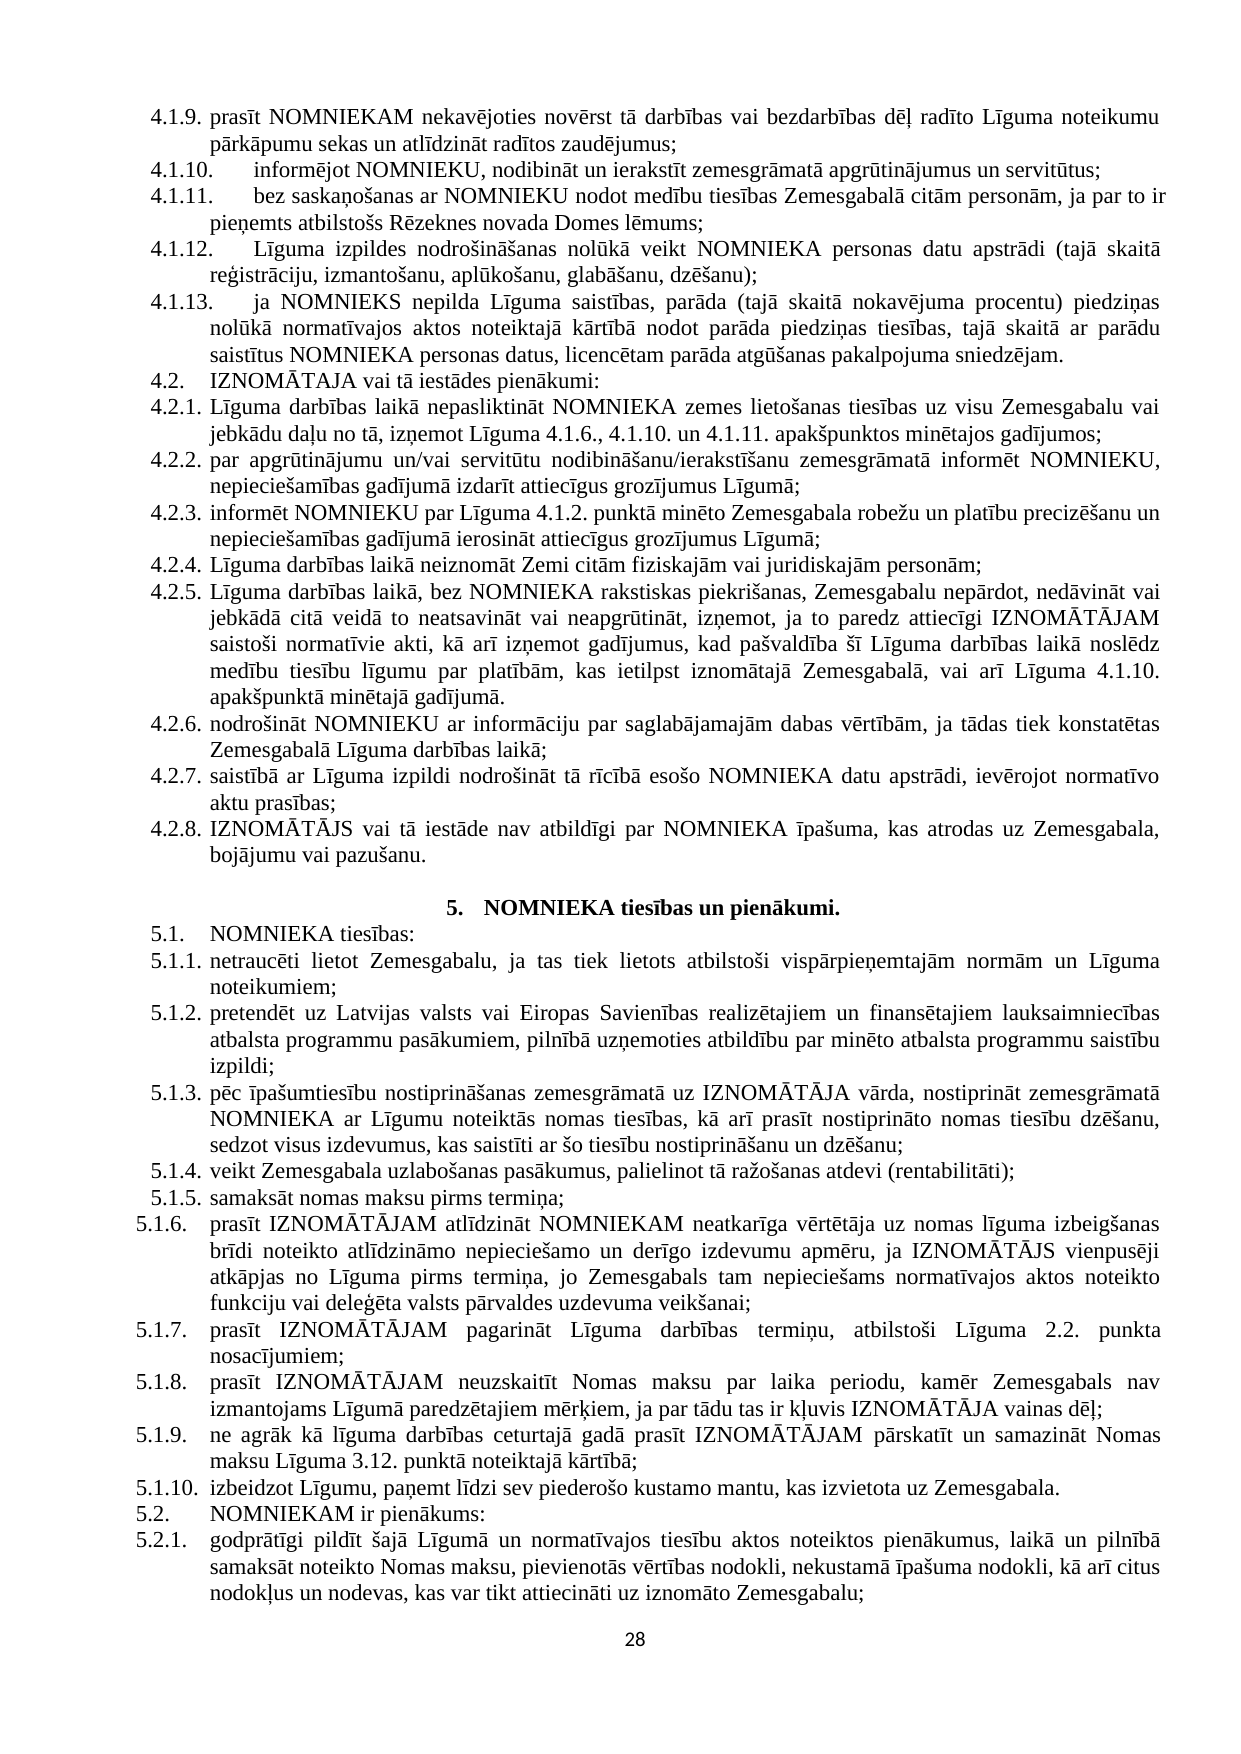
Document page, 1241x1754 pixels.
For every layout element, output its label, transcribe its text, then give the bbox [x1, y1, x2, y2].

list IZNOMĀTAJA vai tā iestādes pienākumi: [150, 367, 1161, 393]
list informējot NOMNIEKU, nodibināt un ierakstīt zemesgrāmatā apgrūtinājumus un servitūtus; [150, 156, 1161, 182]
list Līguma darbības laikā nepasliktināt NOMNIEKA zemes lietošanas tiesības uz visu Zemesgabalu vai jebkādu daļu no tā, izņemot Līguma 4.1.6., 4.1.10. un 4.1.11. apakšpunktos minētajos gadījumos; [150, 393, 1161, 446]
list NOMNIEKAM ir pienākums: [136, 1500, 1161, 1527]
list prasīt IZNOMĀTĀJAM neuzskaitīt Nomas maksu par laika periodu, kamēr Zemesgabals nav izmantojams Līgumā paredzētajiem mērķiem, ja par tādu tas ir kļuvis IZNOMĀTĀJA vainas dēļ; [136, 1368, 1161, 1421]
list netraucēti lietot Zemesgabalu, ja tas tiek lietots atbilstoši vispārpieņemtajām normām un Līguma noteikumiem; [150, 947, 1161, 999]
list pēc īpašumtiesību nostiprināšanas zemesgrāmatā uz IZNOMĀTĀJA vārda, nostiprināt zemesgrāmatā NOMNIEKA ar Līgumu noteiktās nomas tiesības, kā arī prasīt nostiprināto nomas tiesību dzēšanu, sedzot visus izdevumus, kas saistīti ar šo tiesību nostiprināšanu un dzēšanu; [150, 1078, 1161, 1158]
list Līguma darbības laikā, bez NOMNIEKA rakstiskas piekrišanas, Zemesgabalu nepārdot, nedāvināt vai jebkādā citā veidā to neatsavināt vai neapgrūtināt, izņemot, ja to paredz attiecīgi IZNOMĀTĀJAM saistoši normatīvie akti, kā arī izņemot gadījumus, kad pašvaldība šī Līguma darbības laikā noslēdz medību tiesību līgumu par platībām, kas ietilpst iznomātajā Zemesgabalā, vai arī Līguma 4.1.10. apakšpunktā minētajā gadījumā. [150, 578, 1161, 709]
list ne agrāk kā līguma darbības ceturtajā gadā prasīt IZNOMĀTĀJAM pārskatīt un samazināt Nomas maksu Līguma 3.12. punktā noteiktajā kārtībā; [136, 1421, 1161, 1474]
list saistībā ar Līguma izpildi nodrošināt tā rīcībā esošo NOMNIEKA datu apstrādi, ievērojot normatīvo aktu prasības; [150, 762, 1161, 815]
list pretendēt uz Latvijas valsts vai Eiropas Savienības realizētajiem un finansētajiem lauksaimniecības atbalsta programmu pasākumiem, pilnībā uzņemoties atbildību par minēto atbalsta programmu saistību izpildi; [150, 999, 1161, 1078]
list bez saskaņošanas ar NOMNIEKU nodot medību tiesības Zemesgabalā citām personām, ja par to ir pieņemts atbilstošs Rēzeknes novada Domes lēmums; [150, 182, 1167, 235]
list samaksāt nomas maksu pirms termiņa; [150, 1184, 1161, 1210]
list prasīt IZNOMĀTĀJAM pagarināt Līguma darbības termiņu, atbilstoši Līguma 2.2. punkta nosacījumiem; [136, 1316, 1161, 1368]
list godprātīgi pildīt šajā Līgumā un normatīvajos tiesību aktos noteiktos pienākumus, laikā un pilnībā samaksāt noteikto Nomas maksu, pievienotās vērtības nodokli, nekustamā īpašuma nodokli, kā arī citus nodokļus un nodevas, kas var tikt attiecināti uz iznomāto Zemesgabalu; [136, 1527, 1161, 1606]
list Līguma darbības laikā neiznomāt Zemi citām fiziskajām vai juridiskajām personām; [150, 551, 1161, 578]
list Līguma izpildes nodrošināšanas nolūkā veikt NOMNIEKA personas datu apstrādi (tajā skaitā reģistrāciju, izmantošanu, aplūkošanu, glabāšanu, dzēšanu); [150, 235, 1161, 288]
list ja NOMNIEKS nepilda Līguma saistības, parāda (tajā skaitā nokavējuma procentu) piedziņas nolūkā normatīvajos aktos noteiktajā kārtībā nodot parāda piedziņas tiesības, tajā skaitā ar parādu saistītus NOMNIEKA personas datus, licencētam parāda atgūšanas pakalpojuma sniedzējam. [150, 288, 1161, 367]
list IZNOMĀTĀJS vai tā iestāde nav atbildīgi par NOMNIEKA īpašuma, kas atrodas uz Zemesgabala, bojājumu vai pazušanu. [150, 815, 1161, 868]
list informēt NOMNIEKU par Līguma 4.1.2. punktā minēto Zemesgabala robežu un platību precizēšanu un nepieciešamības gadījumā ierosināt attiecīgus grozījumus Līgumā; [150, 499, 1161, 551]
list izbeidzot Līgumu, paņemt līdzi sev piederošo kustamo mantu, kas izvietota uz Zemesgabala. [136, 1474, 1161, 1500]
list prasīt NOMNIEKAM nekavējoties novērst tā darbības vai bezdarbības dēļ radīto Līguma noteikumu pārkāpumu sekas un atlīdzināt radītos zaudējumus; [150, 103, 1161, 156]
list veikt Zemesgabala uzlabošanas pasākumus, palielinot tā ražošanas atdevi (rentabilitāti); [150, 1158, 1161, 1184]
list NOMNIEKA tiesības un pienākumi. [125, 894, 1161, 920]
list NOMNIEKA tiesības: [150, 920, 1161, 947]
list par apgrūtinājumu un/vai servitūtu nodibināšanu/ierakstīšanu zemesgrāmatā informēt NOMNIEKU, nepieciešamības gadījumā izdarīt attiecīgus grozījumus Līgumā; [150, 446, 1161, 499]
list nodrošināt NOMNIEKU ar informāciju par saglabājamajām dabas vērtībām, ja tādas tiek konstatētas Zemesgabalā Līguma darbības laikā; [150, 709, 1161, 762]
list prasīt IZNOMĀTĀJAM atlīdzināt NOMNIEKAM neatkarīga vērtētāja uz nomas līguma izbeigšanas brīdi noteikto atlīdzināmo nepieciešamo un derīgo izdevumu apmēru, ja IZNOMĀTĀJS vienpusēji atkāpjas no Līguma pirms termiņa, jo Zemesgabals tam nepieciešams normatīvajos aktos noteikto funkciju vai deleģēta valsts pārvaldes uzdevuma veikšanai; [136, 1210, 1161, 1316]
